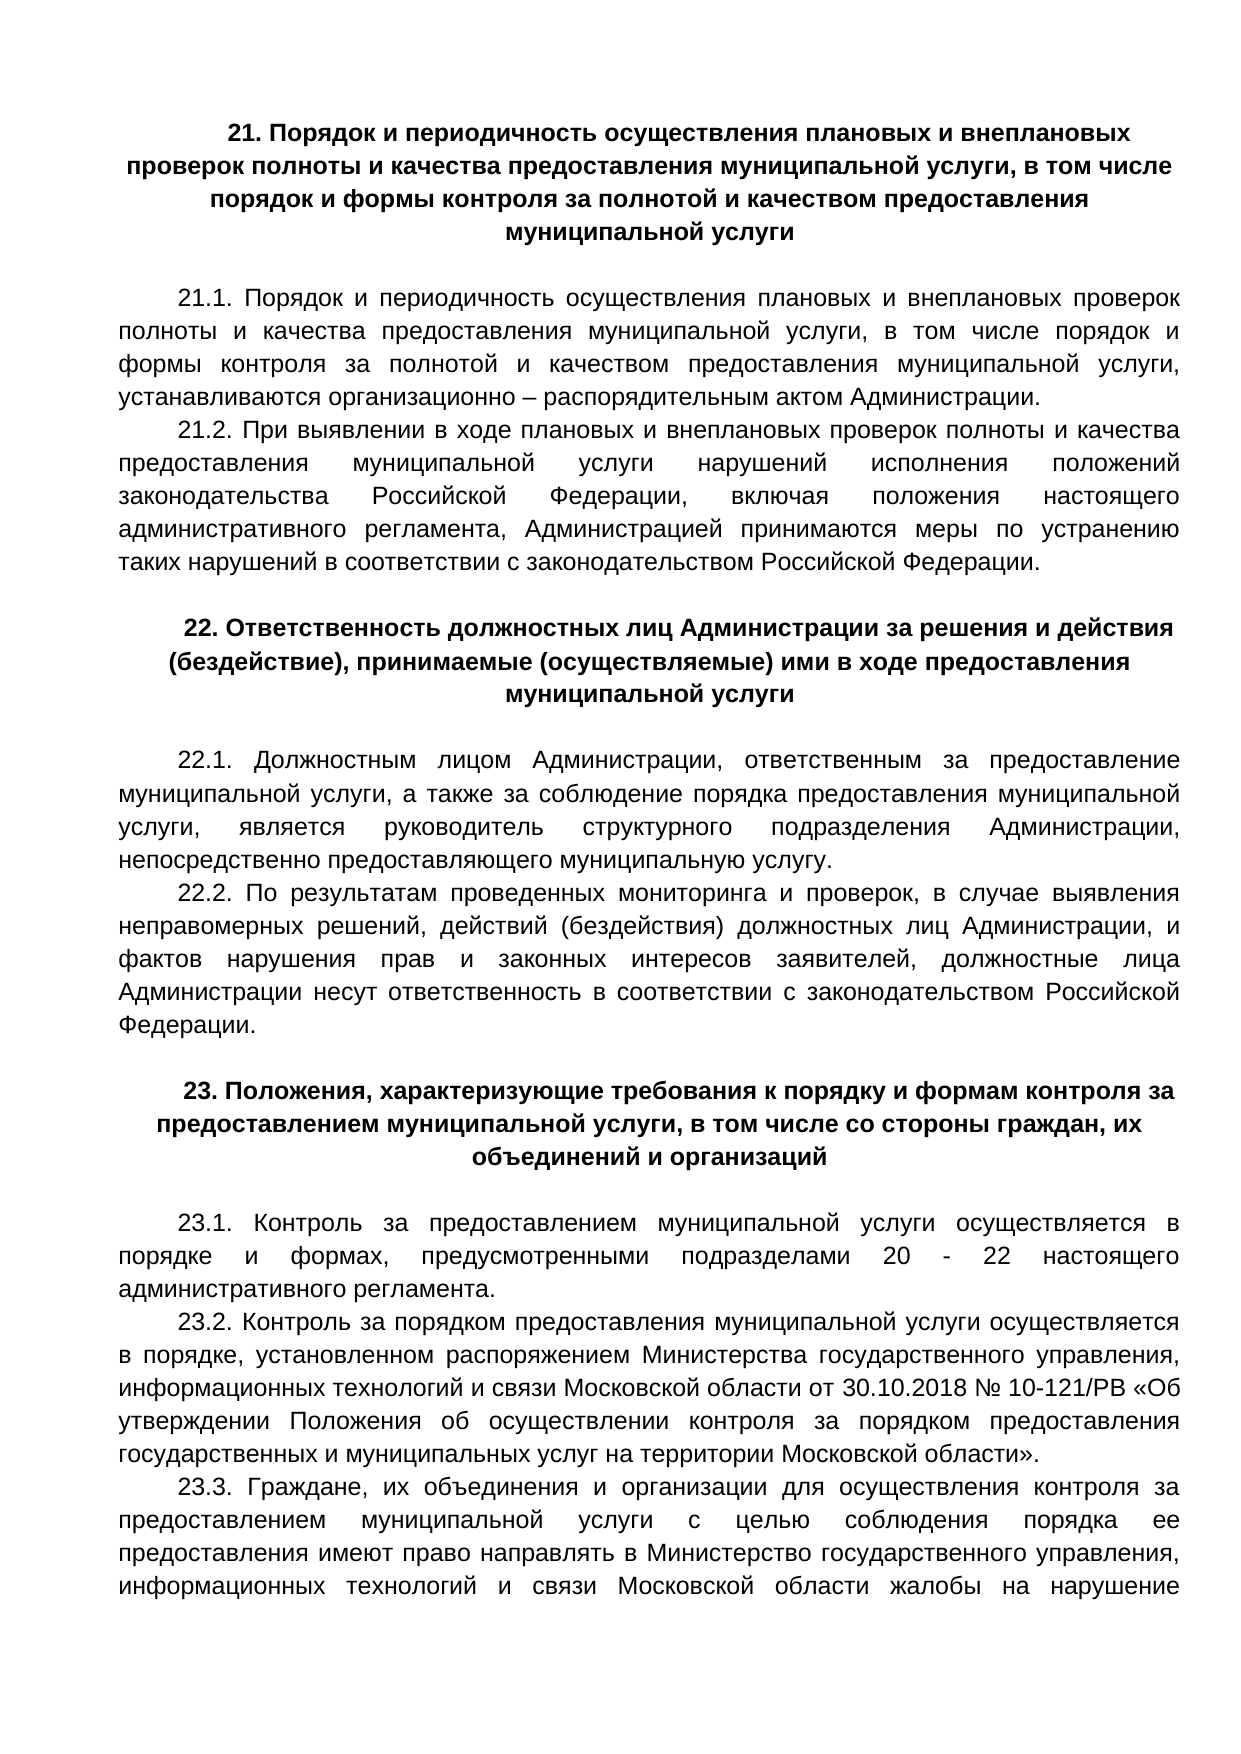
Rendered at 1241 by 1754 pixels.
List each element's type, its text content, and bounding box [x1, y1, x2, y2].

list 22.1. Должностным лицом Администрации, ответственным за предоставление муниципальной услуги, а также за соблюдение порядка предоставления муниципальной услуги, является руководитель структурного подразделения Администрации, непосредственно предоставляющего муниципальную услугу. [118, 746, 1181, 873]
text 23. Положения, характеризующие требования к порядку и формам контроля за предоставлением муниципальной услуги, в том числе со стороны граждан, их объединений и организаций [118, 1076, 1181, 1171]
text 21. Порядок и периодичность осуществления плановых и внеплановых проверок полноты и качества предоставления муниципальной услуги, в том числе порядок и формы контроля за полнотой и качеством предоставления муниципальной услуги [118, 118, 1181, 246]
list 23.1. Контроль за предоставлением муниципальной услуги осуществляется в порядке и формах, предусмотренными подразделами 20 - 22 настоящего административного регламента. [118, 1208, 1181, 1303]
text 21.1. Порядок и периодичность осуществления плановых и внеплановых проверок полноты и качества предоставления муниципальной услуги, в том числе порядок и формы контроля за полнотой и качеством предоставления муниципальной услуги, устанавливаются организационно – распорядительным актом Администрации. [118, 283, 1181, 411]
text 23.2. Контроль за порядком предоставления муниципальной услуги осуществляется в порядке, установленном распоряжением Министерства государственного управления, информационных технологий и связи Московской области от 30.10.2018 № 10-121/РВ «Об утверждении Положения об осуществлении контроля за порядком предоставления государственных и муниципальных услуг на территории Московской области». [118, 1307, 1181, 1468]
text 22. Ответственность должностных лиц Администрации за решения и действия (бездействие), принимаемые (осуществляемые) ими в ходе предоставления муниципальной услуги [118, 613, 1181, 708]
text 21.2. При выявлении в ходе плановых и внеплановых проверок полноты и качества предоставления муниципальной услуги нарушений исполнения положений законодательства Российской Федерации, включая положения настоящего административного регламента, Администрацией принимаются меры по устранению таких нарушений в соответствии с законодательством Российской Федерации. [118, 415, 1181, 576]
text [118, 1472, 1181, 1600]
list 22.2. По результатам проведенных мониторинга и проверок, в случае выявления неправомерных решений, действий (бездействия) должностных лиц Администрации, и фактов нарушения прав и законных интересов заявителей, должностные лица Администрации несут ответственность в соответствии с законодательством Российской Федерации. [118, 878, 1181, 1038]
